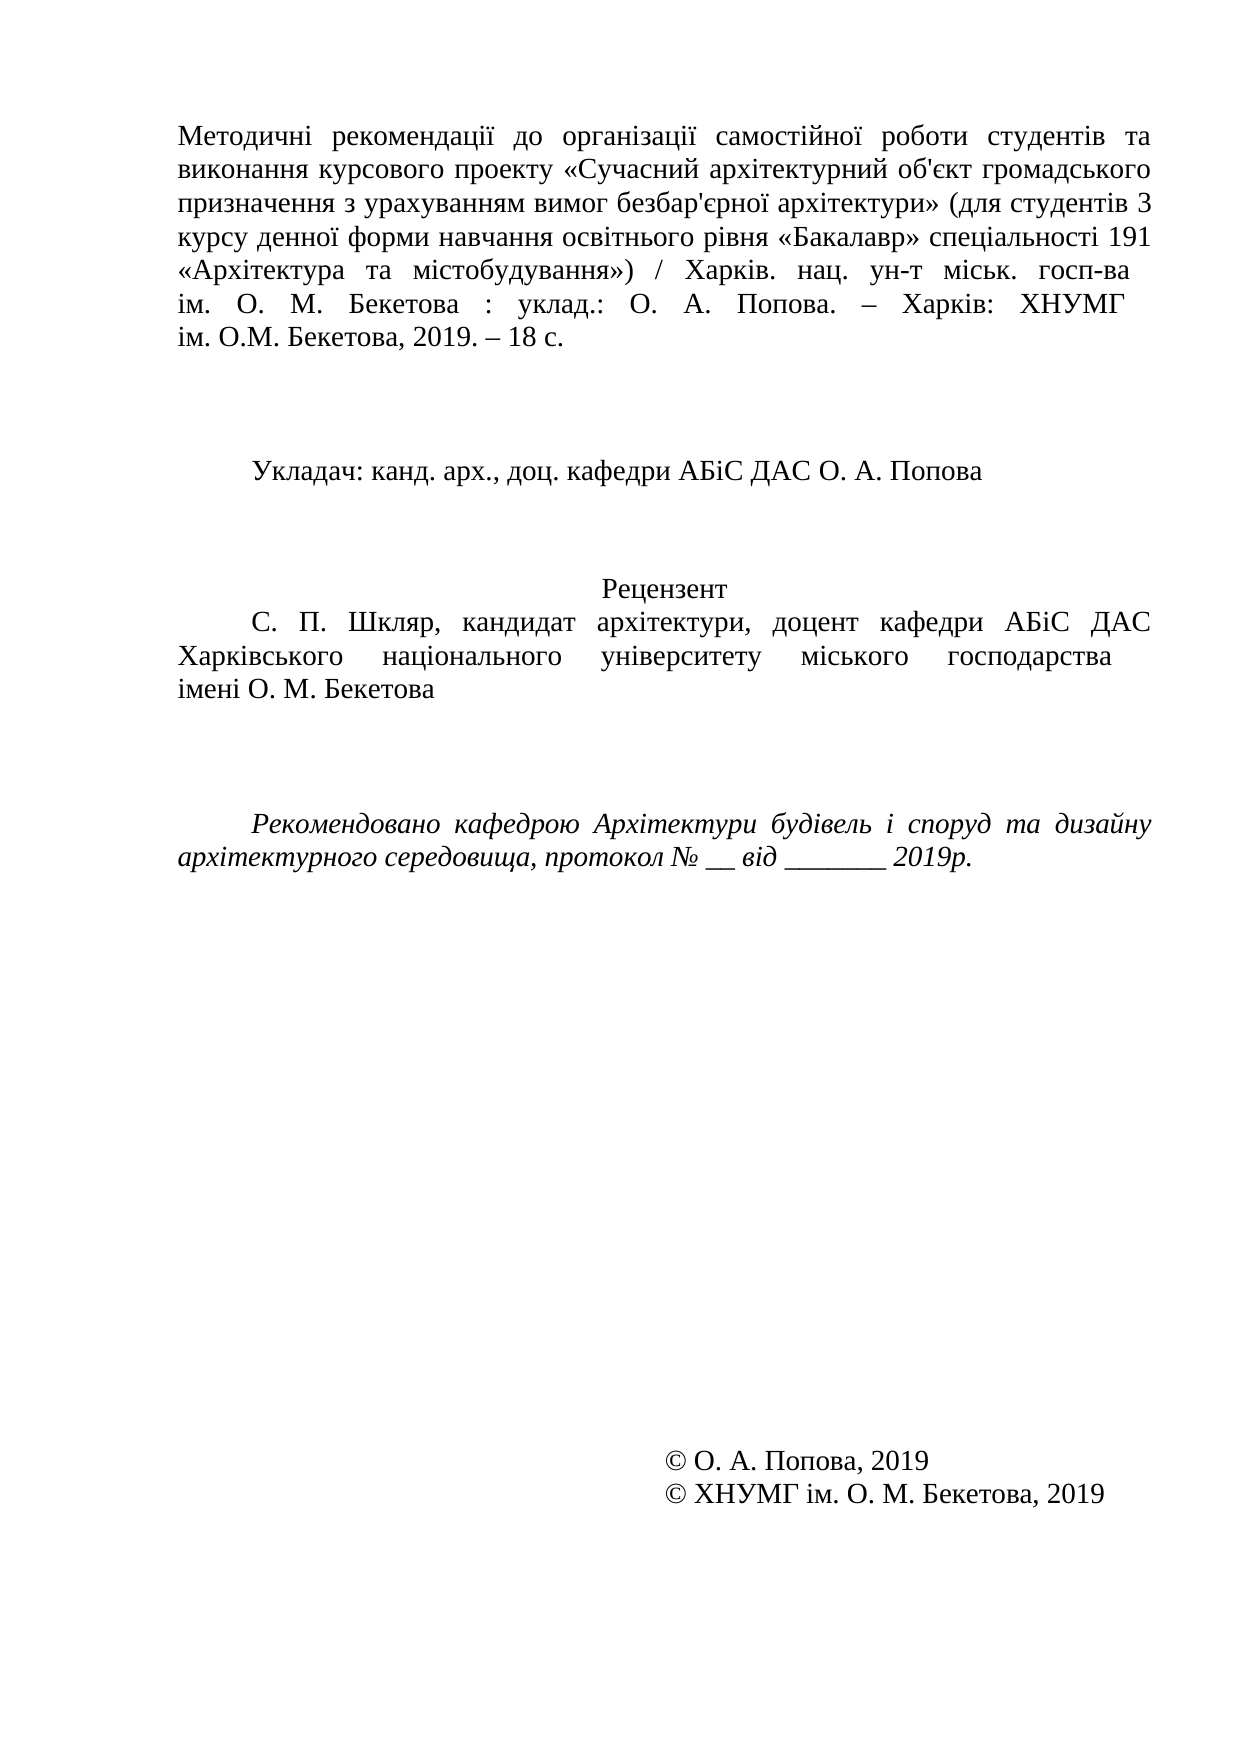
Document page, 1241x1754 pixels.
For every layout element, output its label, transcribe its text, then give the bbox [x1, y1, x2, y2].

text © ХНУМГ ім. О. М. Бекетова, 2019 [664, 1477, 1152, 1510]
text Укладач: канд. арх., доц. кафедри АБіС ДАС О. А. Попова [177, 453, 1152, 487]
text © О. А. Попова, 2019 [664, 1443, 1152, 1477]
text Методичні рекомендації до організації самостійної роботи студентів та виконання курсового проекту «Сучасний архітектурний об'єкт громадського призначення з урахуванням вимог безбар'єрної архітектури» (для студентів 3 курсу денної форми навчання освітнього рівня «Бакалавр» спеціальності 191 «Архітектура та містобудування») / Харків. нац. ун-т міськ. госп-ва ім. О. М. Бекетова : уклад.: О. А. Попова. – Харків: ХНУМГ ім. О.М. Бекетова, 2019. – 18 с. [177, 118, 1152, 353]
text С. П. Шкляр, кандидат архітектури, доцент кафедри АБіС ДАС Харківського національного університету міського господарства імені О. М. Бекетова [177, 604, 1152, 705]
text Рецензент [177, 571, 1152, 604]
text Рекомендовано кафедрою Архітектури будівель і споруд та дизайну архітектурного середовища, протокол № __ від _______ 2019р. [177, 806, 1152, 873]
